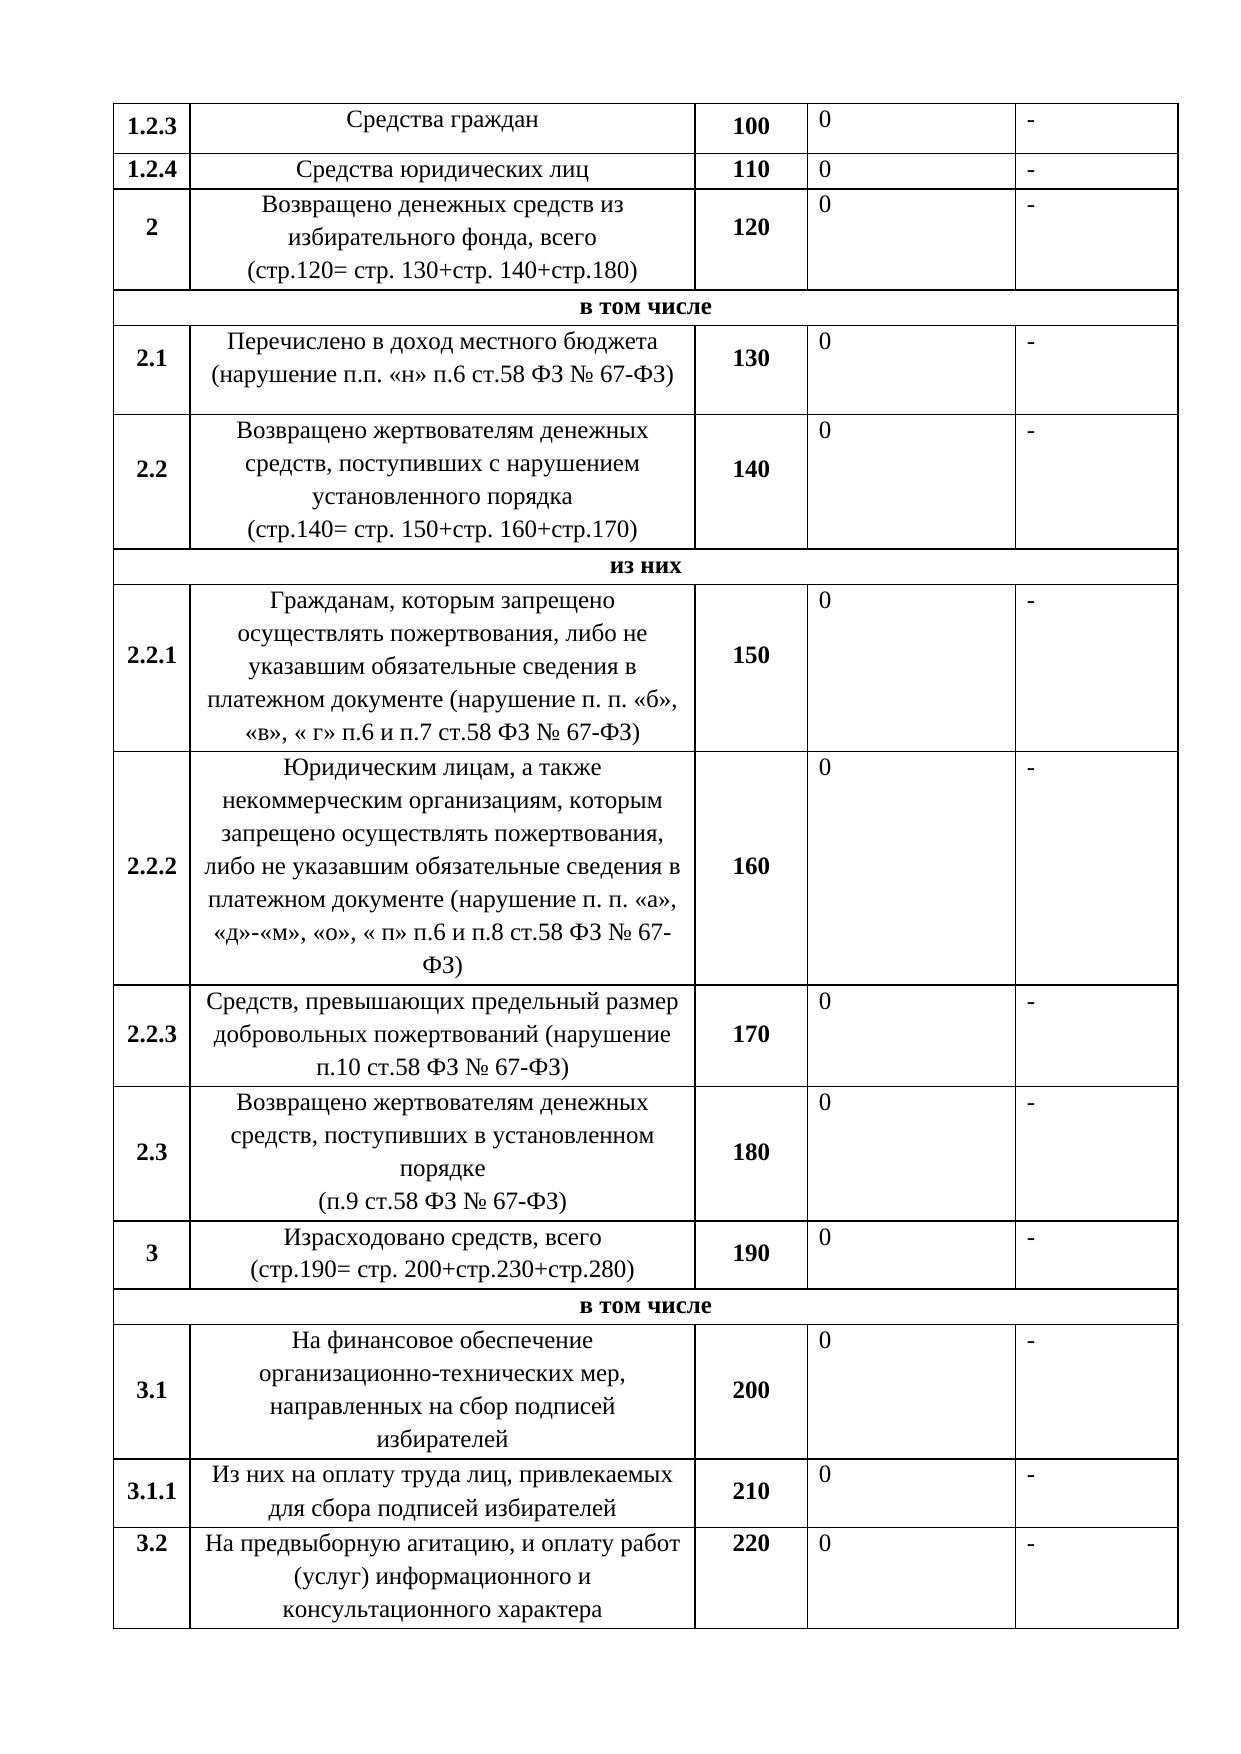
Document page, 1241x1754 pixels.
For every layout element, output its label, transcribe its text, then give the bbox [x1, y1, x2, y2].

table_cell Возвращено жертвователям денежных средств, поступивших в установленном порядке (п.9 ст.58 ФЗ № 67-ФЗ) [191, 1087, 694, 1220]
table_cell 200 [696, 1325, 807, 1458]
table_cell 2.2.2 [114, 752, 189, 984]
table_cell 1.2.4 [114, 154, 189, 188]
table_cell 150 [696, 585, 807, 751]
table_cell 0 [808, 1325, 1015, 1458]
table_cell - [1016, 154, 1177, 188]
table_cell - [1016, 1460, 1177, 1526]
table_cell 180 [696, 1087, 807, 1220]
table_cell Средства юридических лиц [191, 154, 694, 188]
table_cell На финансовое обеспечение организационно-технических мер, направленных на сбор подписей избирателей [191, 1325, 694, 1458]
table_cell 0 [808, 190, 1015, 289]
table_cell - [1016, 752, 1177, 984]
table_cell 220 [696, 1528, 807, 1628]
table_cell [191, 1528, 694, 1628]
table_cell Из них на оплату труда лиц, привлекаемых для сбора подписей избирателей [191, 1460, 694, 1526]
table_cell из них [114, 550, 1177, 583]
table_cell 0 [808, 986, 1015, 1086]
table_cell 3.1.1 [114, 1460, 189, 1526]
table_cell 0 [808, 1460, 1015, 1526]
table_cell 140 [696, 415, 807, 548]
table_cell 2.3 [114, 1087, 189, 1220]
table_cell в том числе [114, 291, 1177, 324]
table_cell Гражданам, которым запрещено осуществлять пожертвования, либо не указавшим обязательные сведения в платежном документе (нарушение п. п. «б», «в», « г» п.6 и п.7 ст.58 ФЗ № 67-ФЗ) [191, 585, 694, 751]
table_cell 0 [808, 1222, 1015, 1288]
table_cell 120 [696, 190, 807, 289]
table_cell Средств, превышающих предельный размер добровольных пожертвований (нарушение п.10 ст.58 ФЗ № 67-ФЗ) [191, 986, 694, 1086]
table_cell 2.1 [114, 326, 189, 414]
table_cell 2.2.3 [114, 986, 189, 1086]
table_cell - [1016, 415, 1177, 548]
table_cell 0 [808, 415, 1015, 548]
table_cell 210 [696, 1460, 807, 1526]
table_cell в том числе [114, 1290, 1177, 1324]
table_cell Возвращено денежных средств из избирательного фонда, всего (стр.120= стр. 130+стр. 140+стр.180) [191, 190, 694, 289]
table_cell Средства граждан [191, 104, 694, 153]
table_cell - [1016, 1222, 1177, 1288]
table_cell Юридическим лицам, а также некоммерческим организациям, которым запрещено осуществлять пожертвования, либо не указавшим обязательные сведения в платежном документе (нарушение п. п. «а», «д»-«м», «о», « п» п.6 и п.8 ст.58 ФЗ № 67-ФЗ) [191, 752, 694, 984]
table_cell 0 [808, 1087, 1015, 1220]
table_cell 1.2.3 [114, 104, 189, 153]
table_cell 170 [696, 986, 807, 1086]
table_cell Перечислено в доход местного бюджета (нарушение п.п. «н» п.6 ст.58 ФЗ № 67-ФЗ) [191, 326, 694, 414]
table_cell - [1016, 1528, 1177, 1628]
table_cell - [1016, 104, 1177, 153]
table_cell 0 [808, 154, 1015, 188]
table_cell 2 [114, 190, 189, 289]
table_cell 2.2 [114, 415, 189, 548]
table_cell - [1016, 1087, 1177, 1220]
table_cell 3.2 [114, 1528, 189, 1628]
table_cell 160 [696, 752, 807, 984]
table_cell 0 [808, 752, 1015, 984]
table_cell 100 [696, 104, 807, 153]
table_cell 190 [696, 1222, 807, 1288]
table_cell 0 [808, 1528, 1015, 1628]
table_cell 3 [114, 1222, 189, 1288]
table_cell Возвращено жертвователям денежных средств, поступивших с нарушением установленного порядка (стр.140= стр. 150+стр. 160+стр.170) [191, 415, 694, 548]
table_cell - [1016, 190, 1177, 289]
table_cell 3.1 [114, 1325, 189, 1458]
table_cell 130 [696, 326, 807, 414]
table_cell - [1016, 585, 1177, 751]
table_cell - [1016, 326, 1177, 414]
table_cell 0 [808, 104, 1015, 153]
table_cell - [1016, 986, 1177, 1086]
table_cell 2.2.1 [114, 585, 189, 751]
table_cell 110 [696, 154, 807, 188]
table_cell - [1016, 1325, 1177, 1458]
table_cell 0 [808, 585, 1015, 751]
table_cell Израсходовано средств, всего (стр.190= стр. 200+стр.230+стр.280) [191, 1222, 694, 1288]
table_cell 0 [808, 326, 1015, 414]
